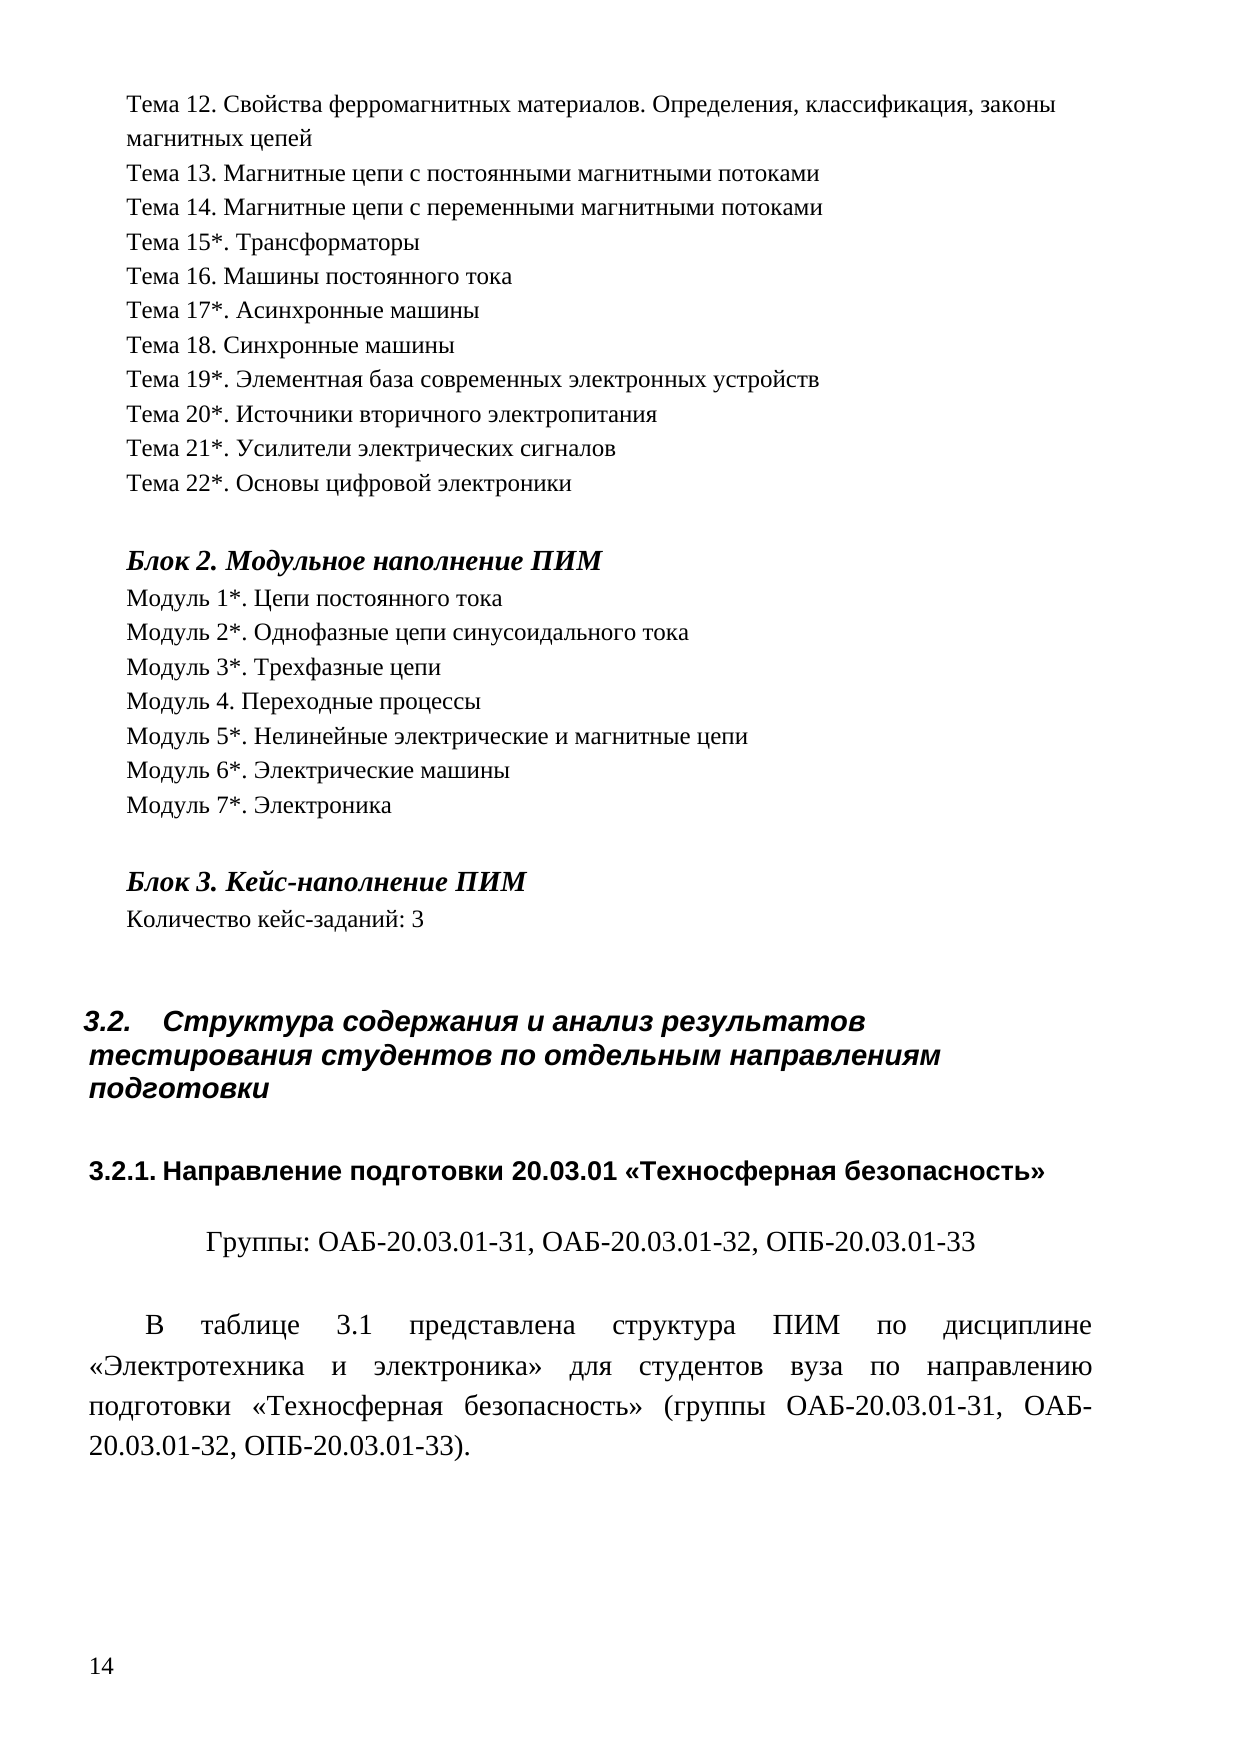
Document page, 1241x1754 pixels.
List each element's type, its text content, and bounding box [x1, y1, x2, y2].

text Тема 22*. Основы цифровой электроники [126, 468, 1092, 497]
text Модуль 7*. Электроника [126, 790, 1092, 818]
text В таблице 3.1 представлена структура ПИМ по дисциплине «Электротехника и электроника» для студентов вуза по направлению подготовки «Техносферная безопасность» (группы ОАБ-20.03.01-31, ОАБ-20.03.01-32, ОПБ-20.03.01-33). [89, 1307, 1092, 1462]
text Тема 14. Магнитные цепи с переменными магнитными потоками [126, 192, 1092, 221]
subtitle Структура содержания и анализ результатов тестирования студентов по отдельным направлениям подготовки [89, 1004, 1092, 1105]
text Тема 12. Свойства ферромагнитных материалов. Определения, классификация, законы магнитных цепей [126, 89, 1092, 152]
text Тема 20*. Источники вторичного электропитания [126, 399, 1092, 428]
text Модуль 6*. Электрические машины [126, 755, 1092, 784]
text Тема 16. Машины постоянного тока [126, 261, 1092, 290]
text Направление подготовки 20.03.01 «Техносферная безопасность» [89, 1155, 1092, 1186]
text Модуль 4. Переходные процессы [126, 686, 1092, 715]
text Модуль 2*. Однофазные цепи синусоидального тока [126, 617, 1092, 646]
text Группы: ОАБ-20.03.01-31, ОАБ-20.03.01-32, ОПБ-20.03.01-33 [89, 1224, 1092, 1257]
text Тема 13. Магнитные цепи с постоянными магнитными потоками [126, 158, 1092, 186]
text Количество кейс-заданий: 3 [126, 904, 1092, 933]
text Блок 2. Модульное наполнение ПИМ [126, 543, 1092, 576]
text Тема 15*. Трансформаторы [126, 227, 1092, 255]
text Тема 18. Синхронные машины [126, 330, 1092, 359]
text Тема 19*. Элементная база современных электронных устройств [126, 364, 1092, 393]
text Модуль 1*. Цепи постоянного тока [126, 583, 1092, 612]
text Тема 21*. Усилители электрических сигналов [126, 433, 1092, 462]
text Блок 3. Кейс-наполнение ПИМ [126, 864, 1092, 898]
text Модуль 3*. Трехфазные цепи [126, 652, 1092, 681]
text Тема 17*. Асинхронные машины [126, 296, 1092, 324]
text Модуль 5*. Нелинейные электрические и магнитные цепи [126, 721, 1092, 749]
